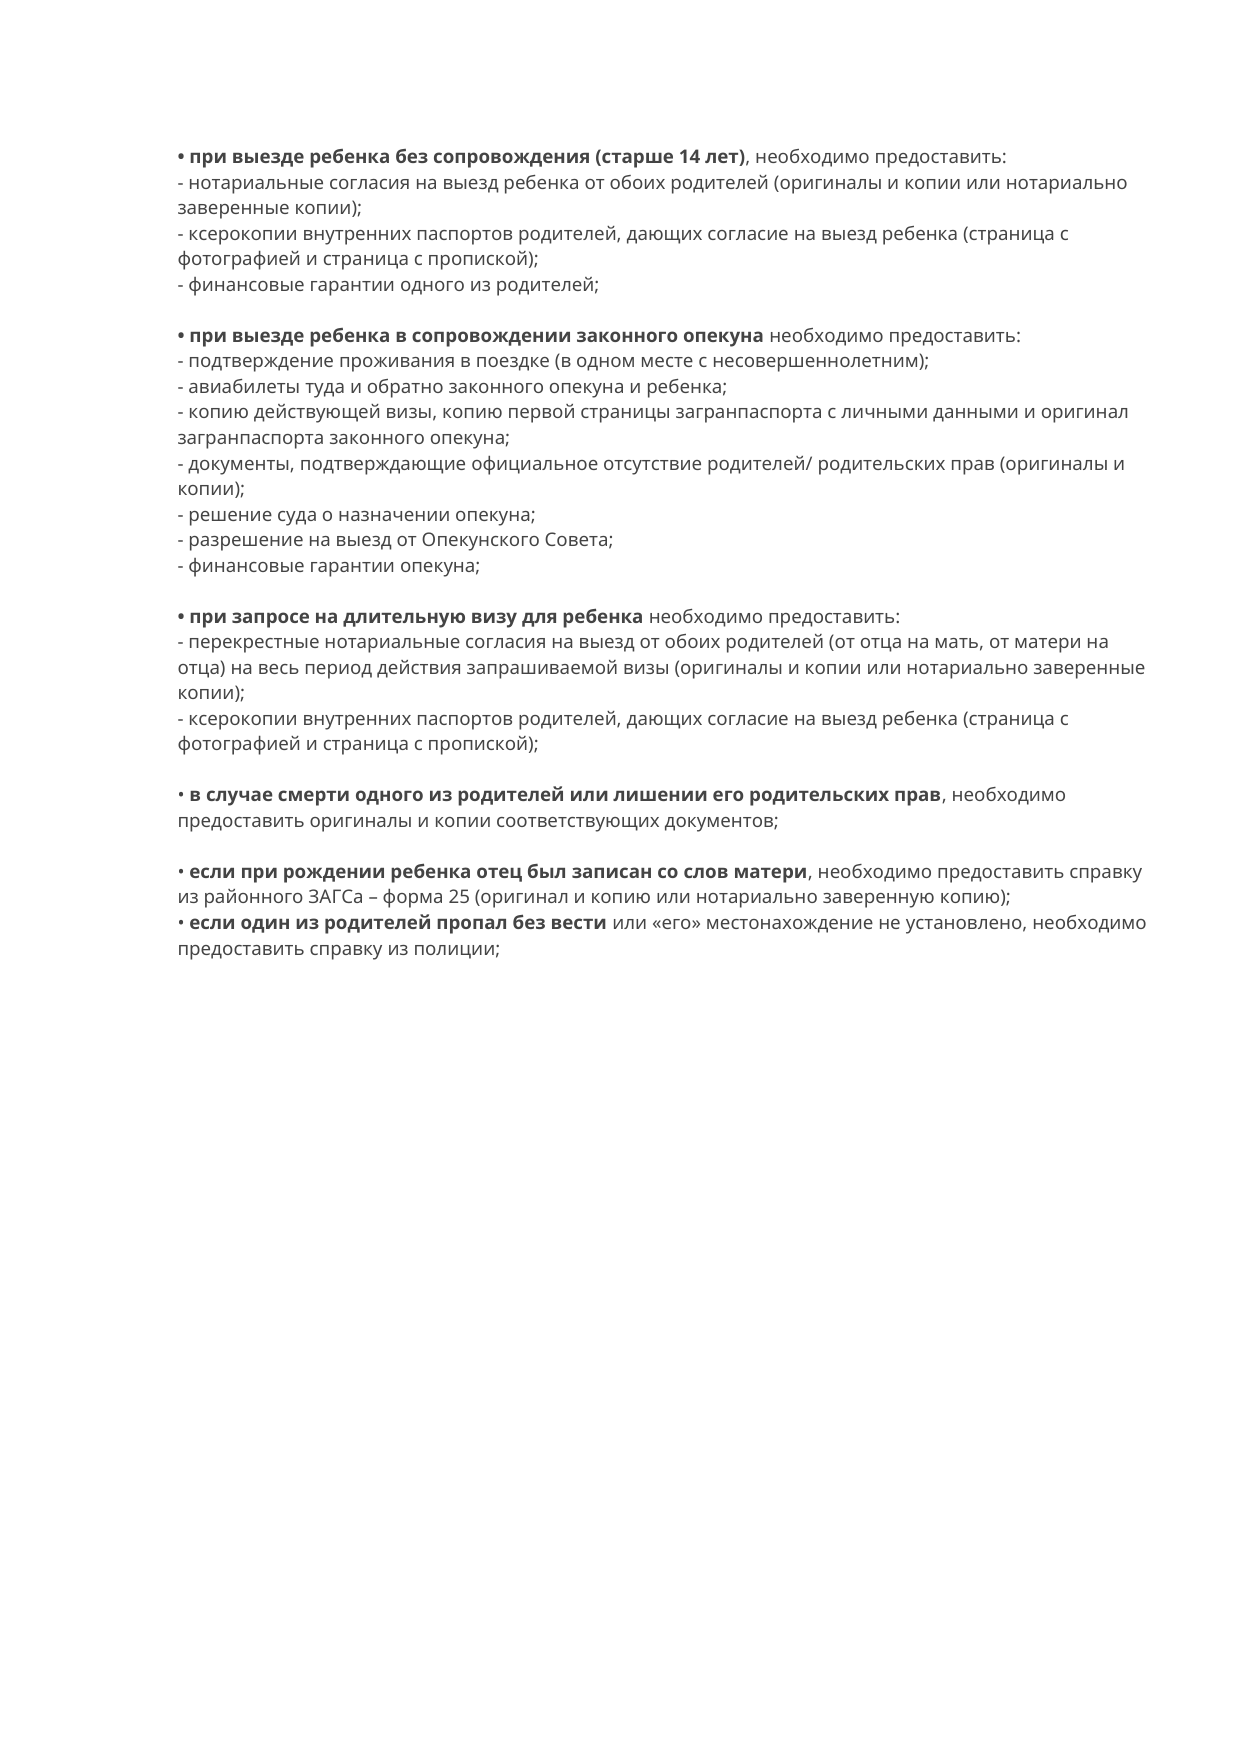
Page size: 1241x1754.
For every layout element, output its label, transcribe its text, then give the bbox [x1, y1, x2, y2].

text • в случае смерти одного из родителей или лишении его родительских прав, необходимо предоставить оригиналы и копии соответствующих документов; [177, 782, 1152, 833]
text • при выезде ребенка без сопровождения (старше 14 лет), необходимо предоставить: - нотариальные согласия на выезд ребенка от обоих родителей (оригиналы и копии или нотариально заверенные копии); - ксерокопии внутренних паспортов родителей, дающих согласие на выезд ребенка (страница с фотографией и страница с пропиской); - финансовые гарантии одного из родителей; [177, 144, 1152, 297]
text • если при рождении ребенка отец был записан со слов матери, необходимо предоставить справку из районного ЗАГСа – форма 25 (оригинал и копию или нотариально заверенную копию); [177, 858, 1152, 909]
text • если один из родителей пропал без вести или «его» местонахождение не установлено, необходимо предоставить справку из полиции; [177, 909, 1152, 960]
text • при запросе на длительную визу для ребенка необходимо предоставить: - перекрестные нотариальные согласия на выезд от обоих родителей (от отца на мать, от матери на отца) на весь период действия запрашиваемой визы (оригиналы и копии или нотариально заверенные копии); - ксерокопии внутренних паспортов родителей, дающих согласие на выезд ребенка (страница с фотографией и страница с пропиской); [177, 603, 1152, 756]
text • при выезде ребенка в сопровождении законного опекуна необходимо предоставить: - подтверждение проживания в поездке (в одном месте с несовершеннолетним); - авиабилеты туда и обратно законного опекуна и ребенка; - копию действующей визы, копию первой страницы загранпаспорта с личными данными и оригинал загранпаспорта законного опекуна; - документы, подтверждающие официальное отсутствие родителей/ родительских прав (оригиналы и копии); - решение суда о назначении опекуна; - разрешение на выезд от Опекунского Совета; - финансовые гарантии опекуна; [177, 322, 1152, 577]
